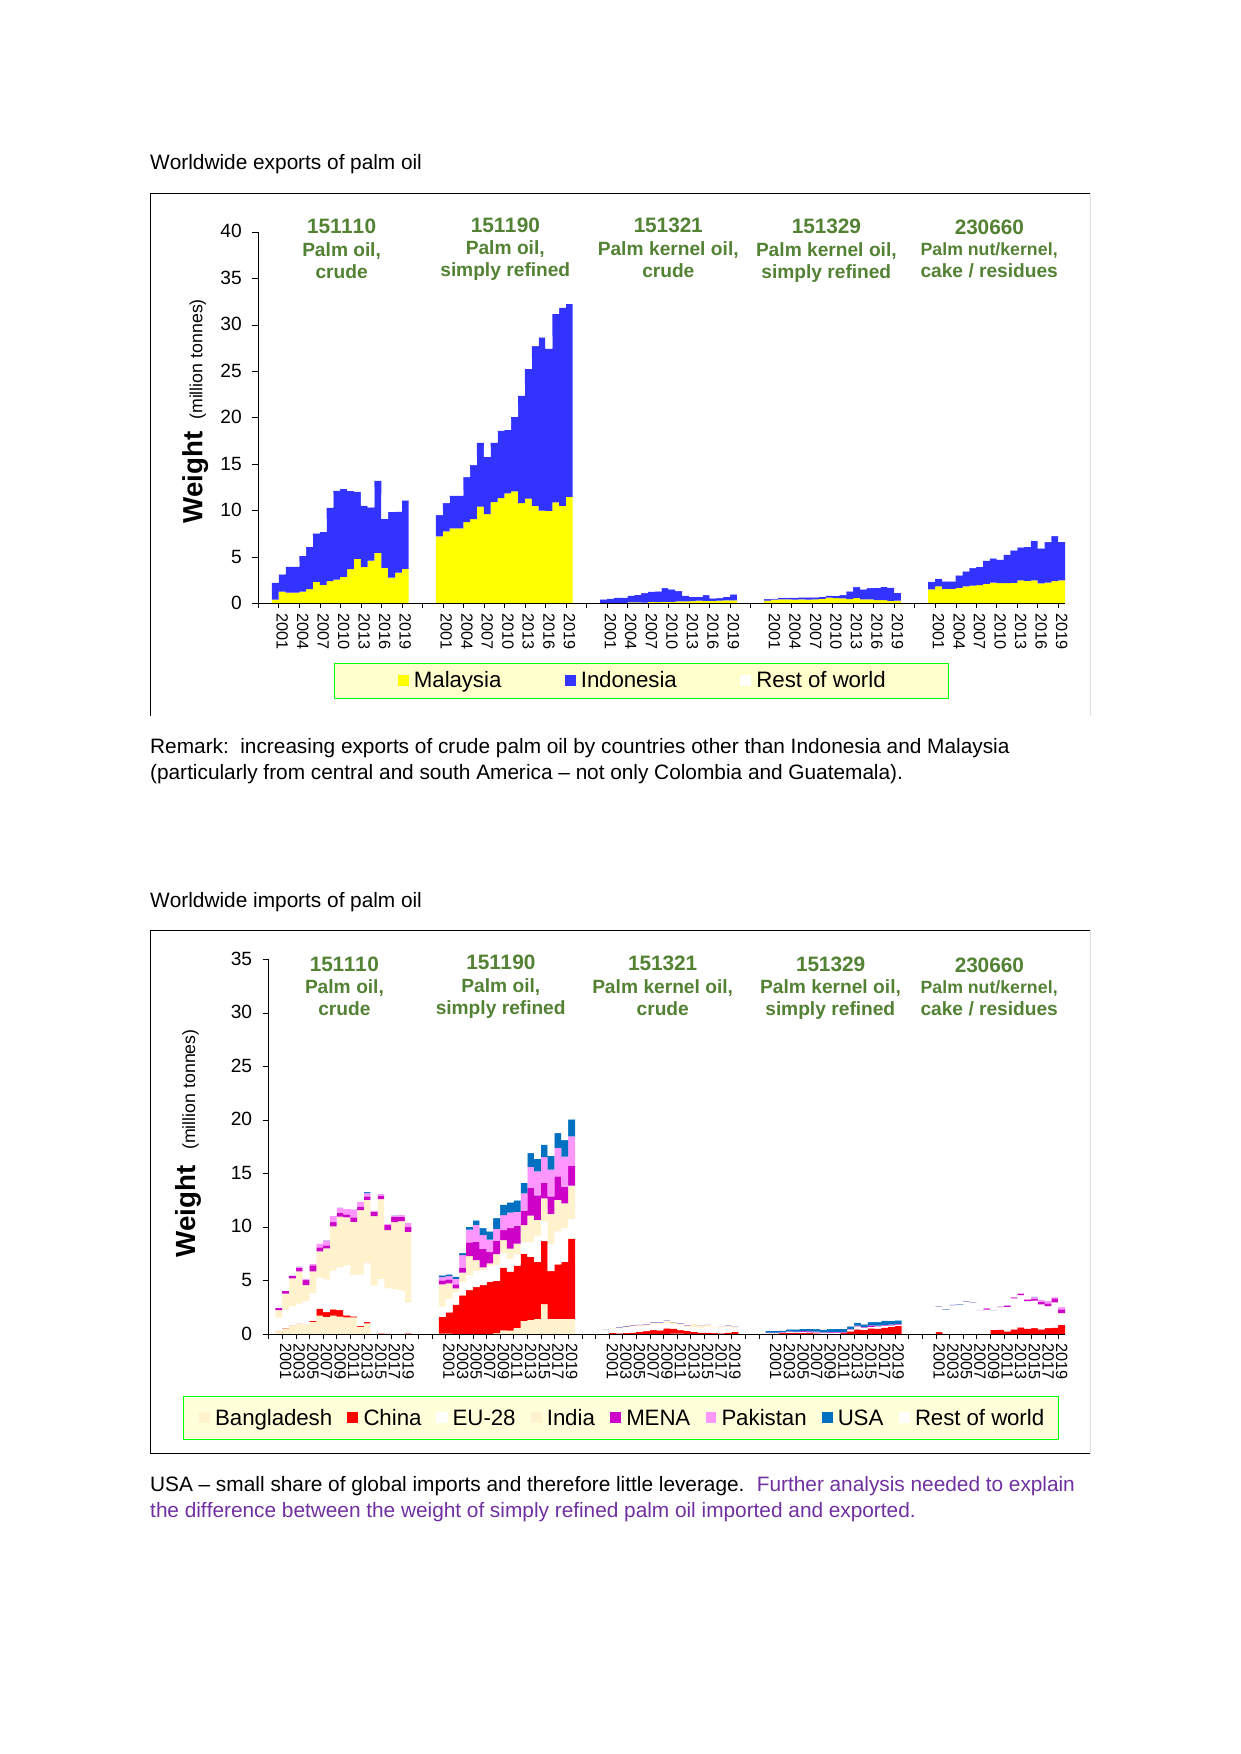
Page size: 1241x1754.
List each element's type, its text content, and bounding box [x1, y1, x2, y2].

text USA – small share of global imports and therefore little leverage. Further analysis needed to explain the difference between the weight of simply refined palm oil imported and exported. [150, 1472, 1090, 1522]
text Worldwide imports of palm oil [150, 888, 1090, 912]
text Remark: increasing exports of crude palm oil by countries other than Indonesia and Malaysia (particularly from central and south America – not only Colombia and Guatemala). [150, 734, 1090, 784]
text Worldwide exports of palm oil [150, 150, 1090, 174]
